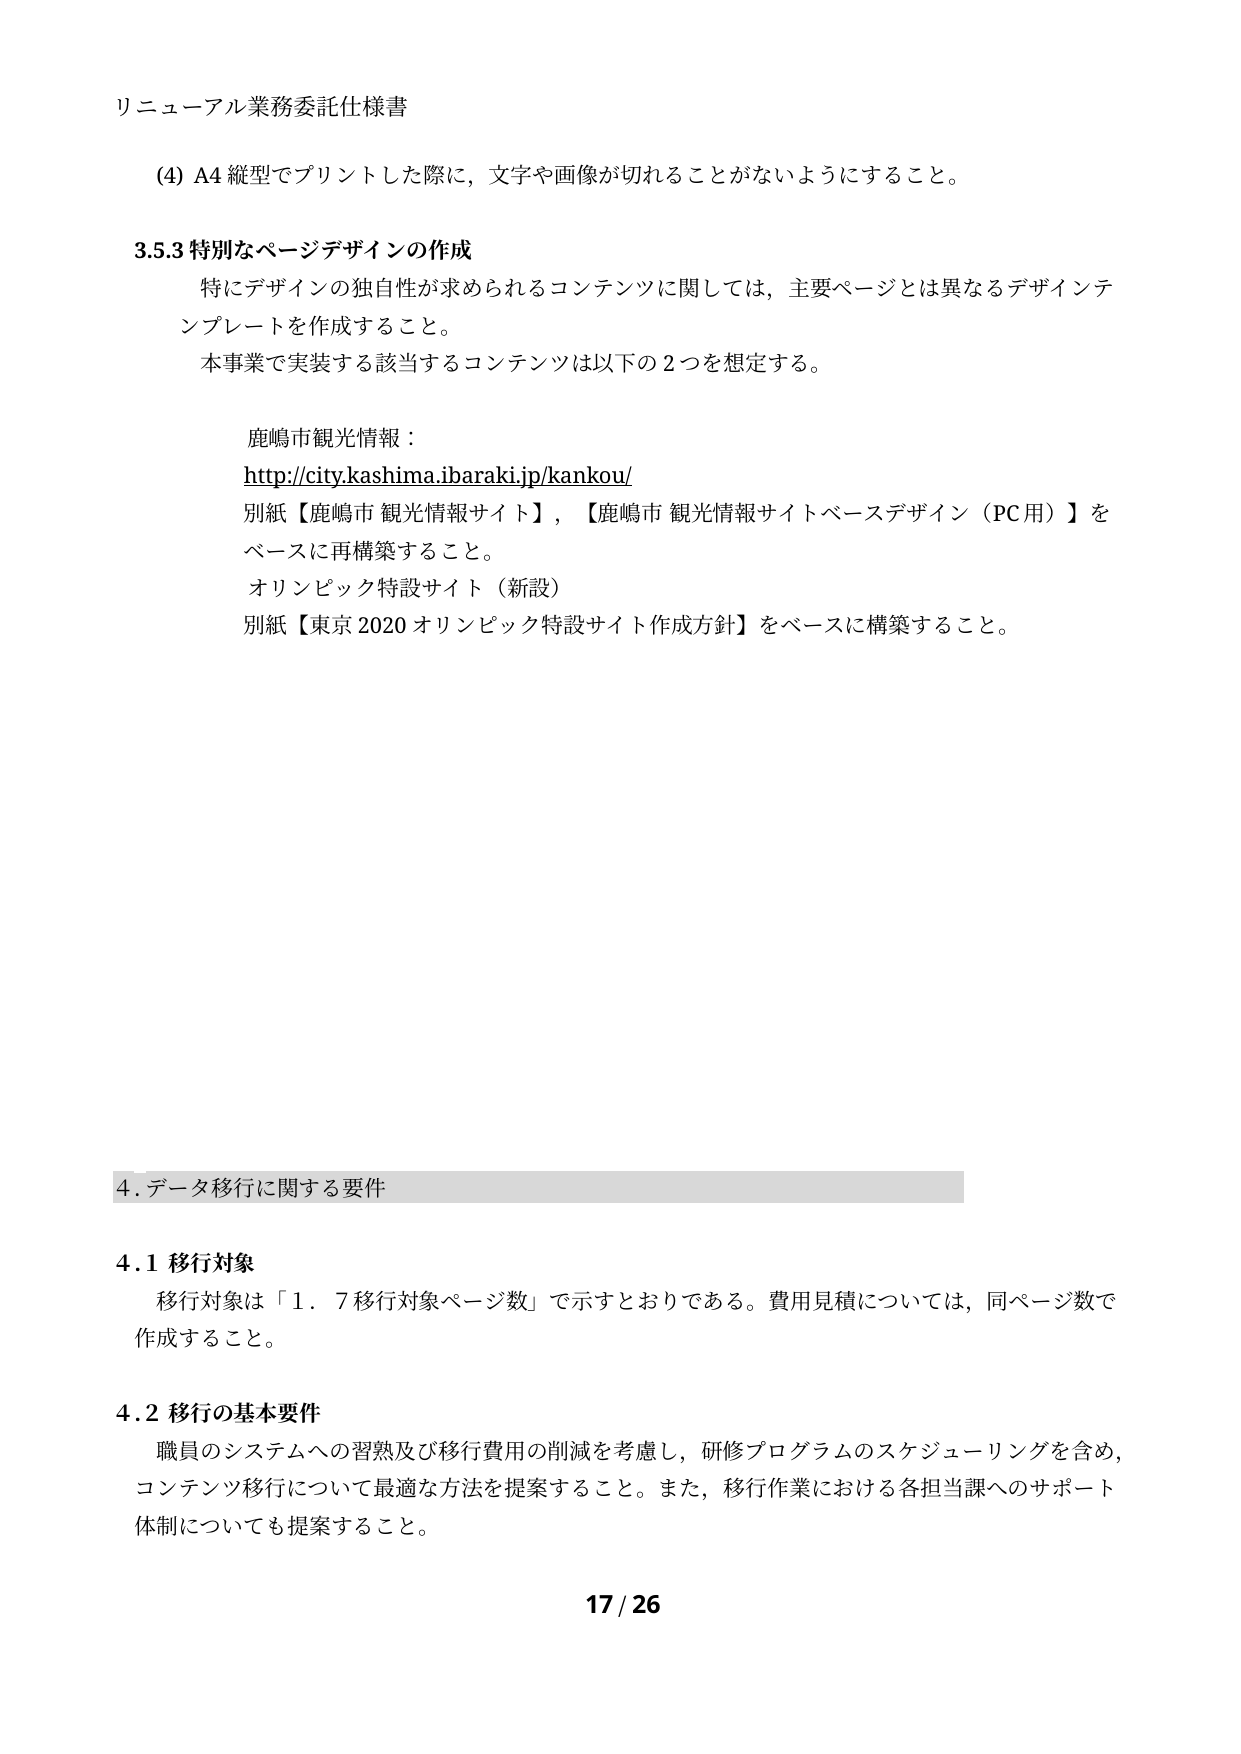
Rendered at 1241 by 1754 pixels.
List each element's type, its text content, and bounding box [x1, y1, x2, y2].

text 特にデザインの独自性が求められるコンテンツに関しては，主要ページとは異なるデザインテンプレートを作成すること。 [178, 268, 1128, 343]
list A4 縦型でプリントした際に，文字や画像が切れることがないようにすること。 [156, 156, 1128, 193]
text ４.１ 移行対象 [112, 1243, 1128, 1281]
list 鹿嶋市観光情報： [247, 418, 1128, 456]
text 移行対象は「１．７移行対象ページ数」で示すとおりである。費用見積については，同ページ数で作成すること。 [134, 1281, 1128, 1356]
list オリンピック特設サイト（新設）‌‌‌ [247, 568, 1128, 606]
text 別紙【鹿嶋市 観光情報サイト】，【鹿嶋市 観光情報サイトベースデザイン（PC用）】をベースに再構築すること。 [244, 493, 1128, 568]
text 本事業で実装する該当するコンテンツは以下の2つを想定する。 [178, 343, 1128, 381]
text 別紙【東京2020オリンピック特設サイト作成方針】をベースに構築すること。 [112, 606, 1128, 643]
text http://city.kashima.ibaraki.jp/kankou/ [112, 456, 1128, 493]
text ４.２ 移行の基本要件 [112, 1393, 1128, 1431]
text ４. データ移行に関する要件 [112, 1168, 1128, 1206]
text 職員のシステムへの習熟及び移行費用の削減を考慮し，研修プログラムのスケジューリングを含め，コンテンツ移行について最適な方法を提案すること。また，移行作業における各担当課へのサポート体制についても提案すること。 [134, 1431, 1128, 1543]
text 3.5.3 特別なページデザインの作成 [134, 231, 1128, 268]
